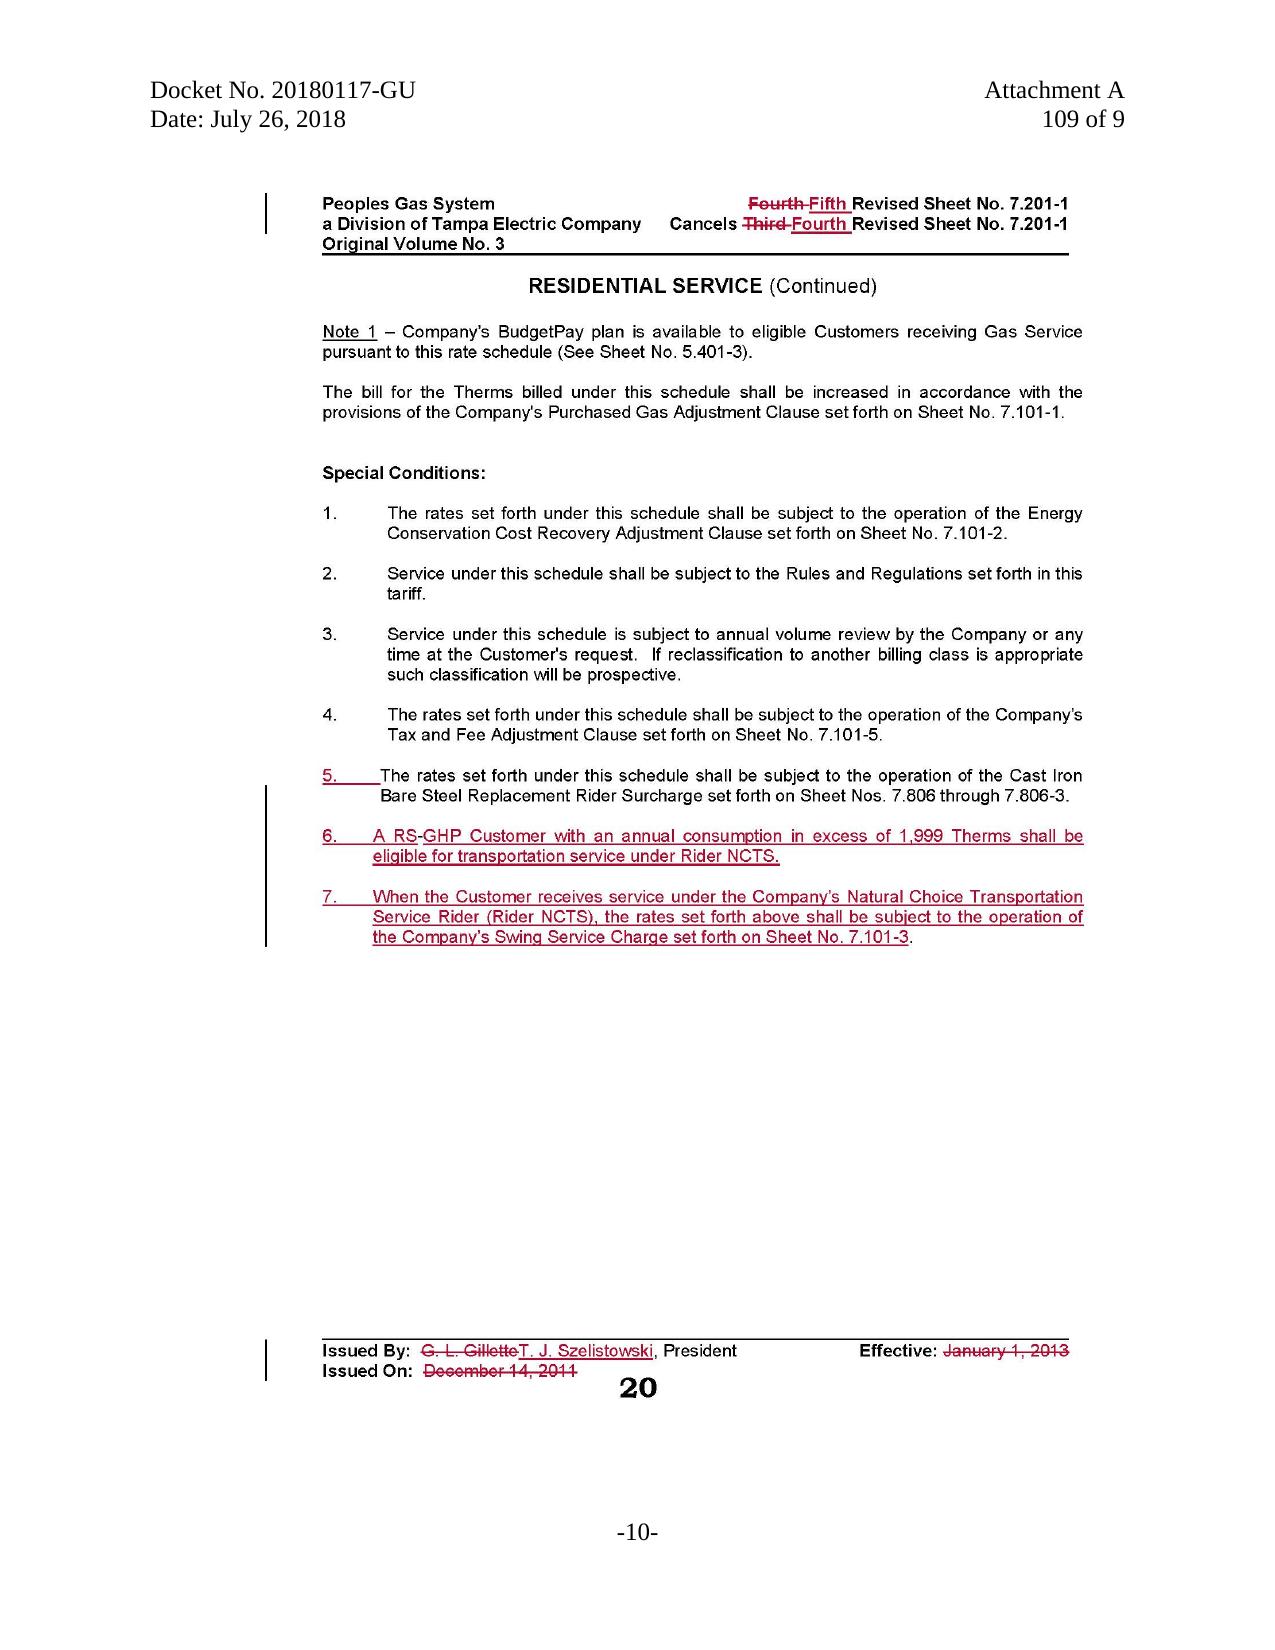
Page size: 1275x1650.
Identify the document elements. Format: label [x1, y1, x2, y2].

picture [150, 165, 1125, 1427]
